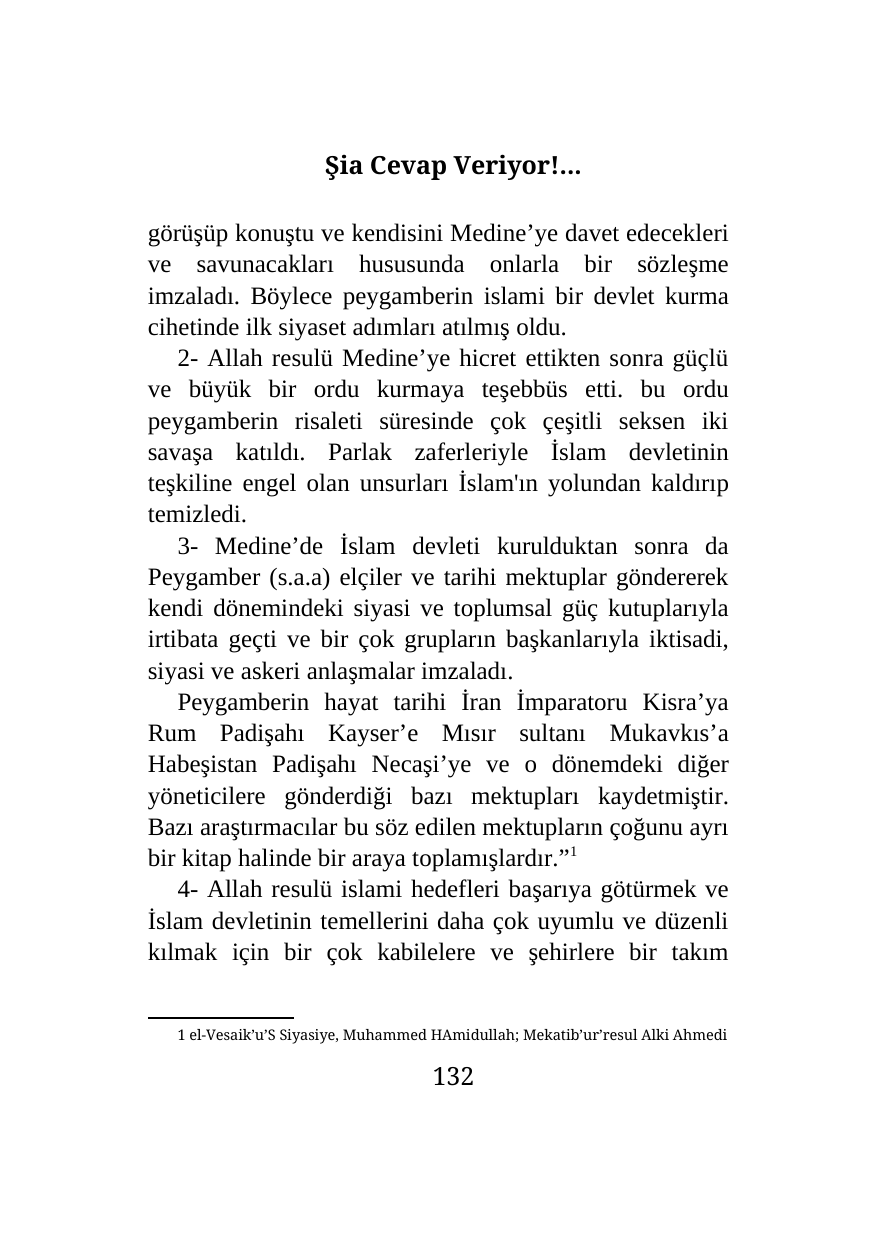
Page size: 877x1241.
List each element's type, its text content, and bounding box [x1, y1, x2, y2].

text 2- Allah resulü Medine’ye hicret ettikten sonra güçlü ve büyük bir ordu kurmaya teşebbüs etti. bu ordu peygamberin risaleti süresinde çok çeşitli seksen iki savaşa katıldı. Parlak zaferleriyle İslam devletinin teşkiline engel olan unsurları İslam'ın yolundan kaldırıp temizledi. [148, 341, 729, 528]
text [148, 216, 729, 341]
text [148, 872, 729, 966]
text 3- Medine’de İslam devleti kurulduktan sonra da Peygamber (s.a.a) elçiler ve tarihi mektuplar göndererek kendi dönemindeki siyasi ve toplumsal güç kutuplarıyla irtibata geçti ve bir çok grupların başkanlarıyla iktisadi, siyasi ve askeri anlaşmalar imzaladı. [148, 528, 729, 684]
text Peygamberin hayat tarihi İran İmparatoru Kisra’ya Rum Padişahı Kayser’e Mısır sultanı Mukavkıs’a Habeşistan Padişahı Necaşi’ye ve o dönemdeki diğer yöneticilere gönderdiği bazı mektupları kaydetmiştir. Bazı araştırmacılar bu söz edilen mektupların çoğunu ayrı bir kitap halinde bir araya toplamışlardır.” [148, 684, 729, 872]
